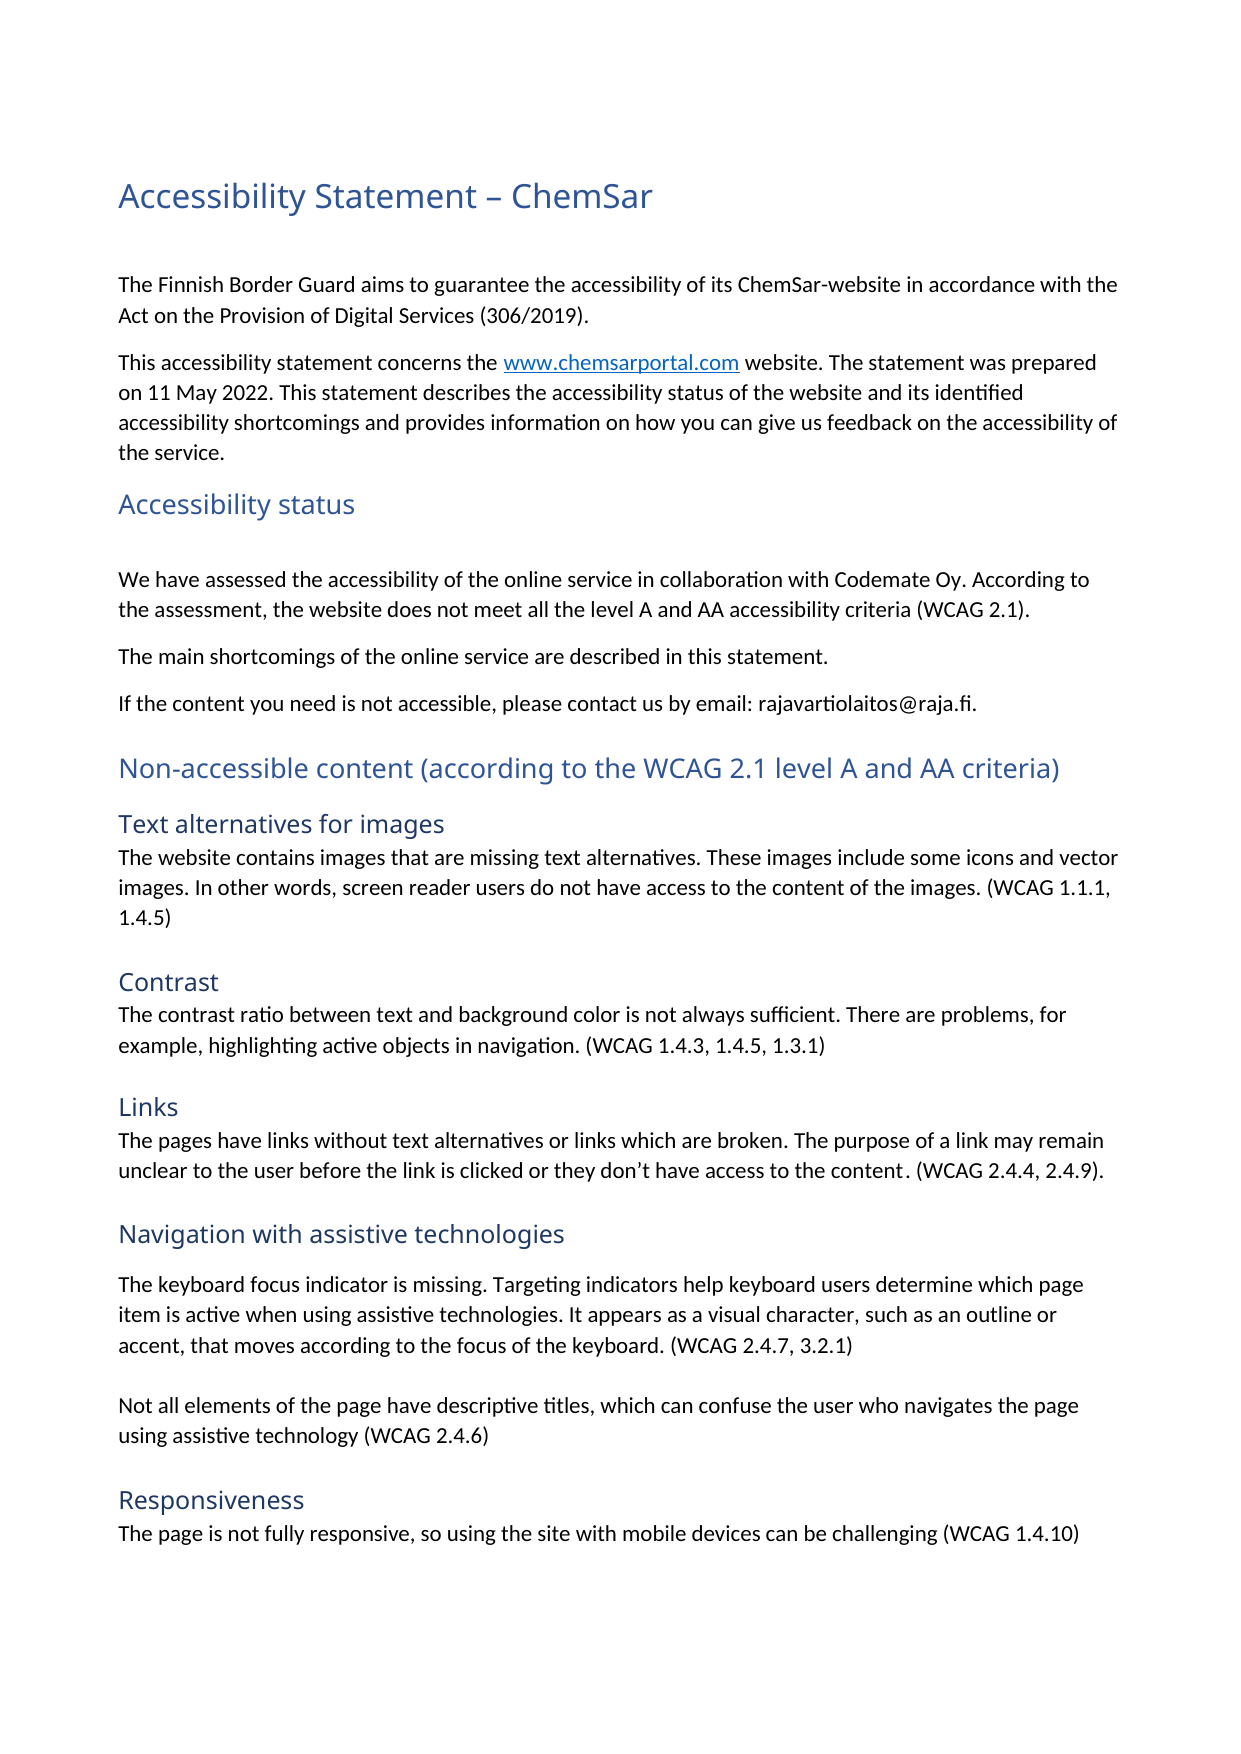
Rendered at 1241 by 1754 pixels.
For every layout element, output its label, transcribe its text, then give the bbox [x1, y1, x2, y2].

subtitle Accessibility status [118, 485, 1122, 562]
text The Finnish Border Guard aims to guarantee the accessibility of its ChemSar-website in accordance with the Act on the Provision of Digital Services (306/2019). [118, 271, 1122, 329]
subtitle Accessibility Statement – ChemSar [118, 173, 1122, 267]
text This accessibility statement concerns the www.chemsarportal.com website. The statement was prepared on 11 May 2022. This statement describes the accessibility status of the website and its identified accessibility shortcomings and provides information on how you can give us feedback on the accessibility of the service. [118, 348, 1122, 466]
subtitle Text alternatives for images [118, 806, 1122, 840]
text The website contains images that are missing text alternatives. These images include some icons and vector images. In other words, screen reader users do not have access to the content of the images. (WCAG 1.1.1, 1.4.5) Contrast The contrast ratio between text and background color is not always sufficient. There are problems, for example, highlighting active objects in navigation. (WCAG 1.4.3, 1.4.5, 1.3.1) Links The pages have links without text alternatives or links which are broken. The purpose of a link may remain unclear to the user before the link is clicked or they don’t have access to the content. (WCAG 2.4.4, 2.4.9). Navigation with assistive technologies [118, 843, 1122, 1251]
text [118, 1270, 1122, 1577]
text We have assessed the accessibility of the online service in collaboration with Codemate Oy. According to the assessment, the website does not meet all the level A and AA accessibility criteria (WCAG 2.1). [118, 565, 1122, 623]
text The main shortcomings of the online service are described in this statement. [118, 642, 1122, 670]
text If the content you need is not accessible, please contact us by email: rajavartiolaitos@raja.fi. Non-accessible content (according to the WCAG 2.1 level A and AA criteria) [118, 689, 1122, 787]
